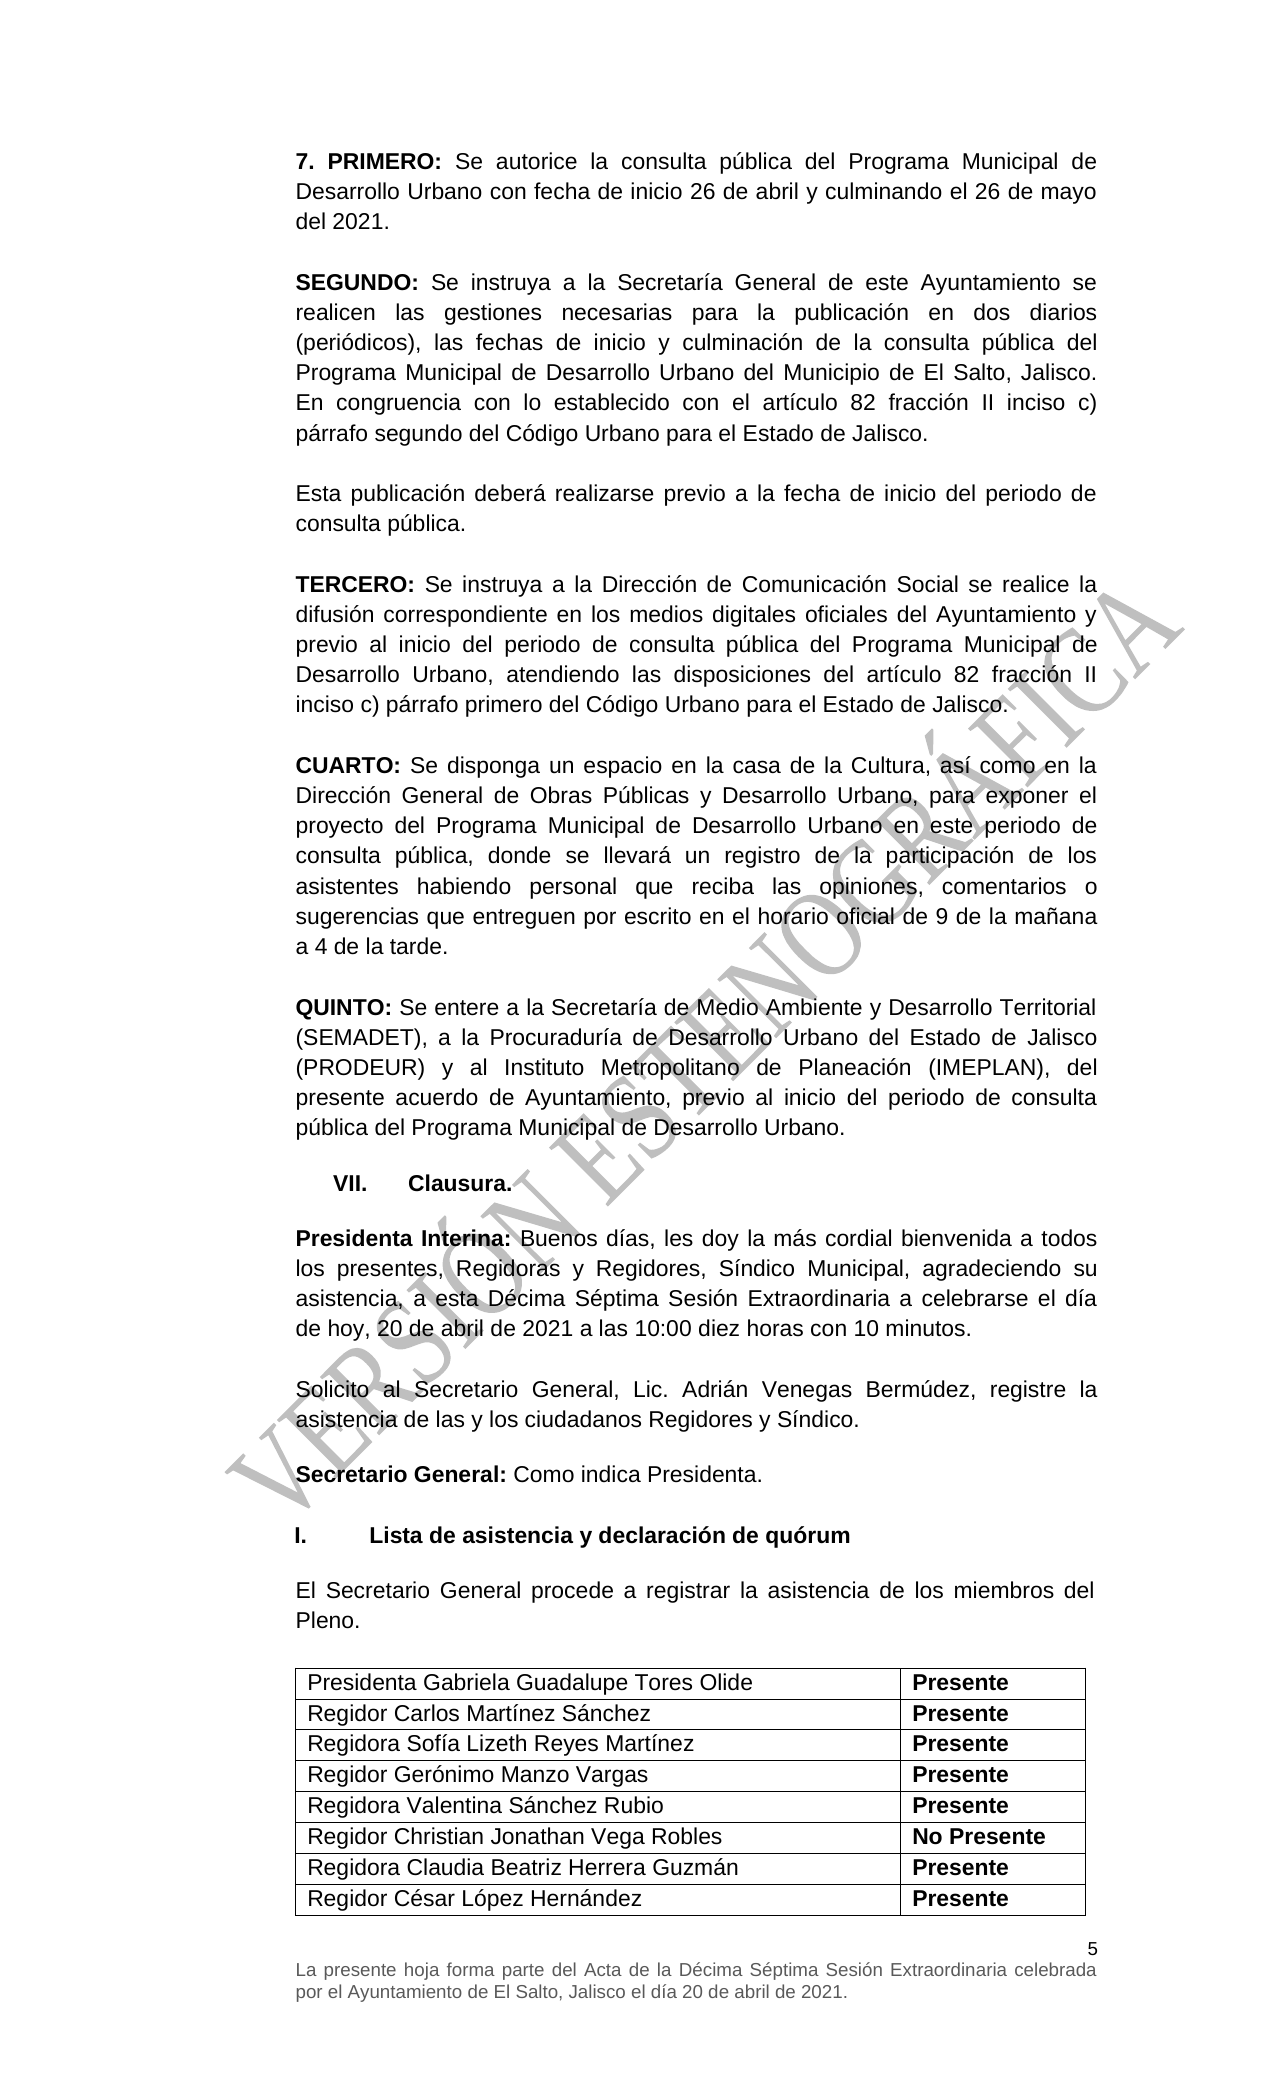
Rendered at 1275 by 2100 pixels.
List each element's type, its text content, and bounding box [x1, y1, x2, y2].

table_cell Regidora Claudia Beatriz Herrera Guzmán [296, 1854, 900, 1884]
table_cell Presente [901, 1730, 1085, 1760]
list Lista de asistencia y declaración de quórum [294, 1522, 1095, 1548]
table_cell Regidora Valentina Sánchez Rubio [296, 1792, 900, 1822]
text CUARTO: Se disponga un espacio en la casa de la Cultura, así como en la Dirección General de Obras Públicas y Desarrollo Urbano, para exponer el proyecto del Programa Municipal de Desarrollo Urbano en este periodo de consulta pública, donde se llevará un registro de la participación de los asistentes habiendo personal que reciba las opiniones, comentarios o sugerencias que entreguen por escrito en el horario oficial de 9 de la mañana a 4 de la tarde. [295, 752, 1098, 959]
list Clausura. [333, 1169, 1098, 1196]
table_header Presente [901, 1669, 1085, 1698]
text Esta publicación deberá realizarse previo a la fecha de inicio del periodo de consulta pública. [295, 480, 1098, 537]
table_cell No Presente [901, 1823, 1085, 1853]
text TERCERO: Se instruya a la Dirección de Comunicación Social se realice la difusión correspondiente en los medios digitales oficiales del Ayuntamiento y previo al inicio del periodo de consulta pública del Programa Municipal de Desarrollo Urbano, atendiendo las disposiciones del artículo 82 fracción II inciso c) párrafo primero del Código Urbano para el Estado de Jalisco. [295, 571, 1098, 718]
text QUINTO: Se entere a la Secretaría de Medio Ambiente y Desarrollo Territorial (SEMADET), a la Procuraduría de Desarrollo Urbano del Estado de Jalisco (PRODEUR) y al Instituto Metropolitano de Planeación (IMEPLAN), del presente acuerdo de Ayuntamiento, previo al inicio del periodo de consulta pública del Programa Municipal de Desarrollo Urbano. [295, 993, 1098, 1141]
table_cell Presente [901, 1700, 1085, 1729]
table_cell Presente [901, 1885, 1085, 1915]
table_cell Regidor Christian Jonathan Vega Robles [296, 1823, 900, 1853]
table_cell Regidora Sofía Lizeth Reyes Martínez [296, 1730, 900, 1760]
table_cell Regidor Carlos Martínez Sánchez [296, 1700, 900, 1729]
table_cell Regidor César López Hernández [296, 1885, 900, 1915]
text SEGUNDO: Se instruya a la Secretaría General de este Ayuntamiento se realicen las gestiones necesarias para la publicación en dos diarios (periódicos), las fechas de inicio y culminación de la consulta pública del Programa Municipal de Desarrollo Urbano del Municipio de El Salto, Jalisco. En congruencia con lo establecido con el artículo 82 fracción II inciso c) párrafo segundo del Código Urbano para el Estado de Jalisco. [295, 268, 1098, 446]
text 7. PRIMERO: Se autorice la consulta pública del Programa Municipal de Desarrollo Urbano con fecha de inicio 26 de abril y culminando el 26 de mayo del 2021. [295, 148, 1098, 234]
table_cell Presente [901, 1761, 1085, 1791]
list Secretario General: Como indica Presidenta. [295, 1461, 1095, 1488]
table_cell Presente [901, 1792, 1085, 1822]
table_cell Presente [901, 1854, 1085, 1884]
text Presidenta Interina: Buenos días, les doy la más cordial bienvenida a todos los presentes, Regidoras y Regidores, Síndico Municipal, agradeciendo su asistencia, a esta Décima Séptima Sesión Extraordinaria a celebrarse el día de hoy, 20 de abril de 2021 a las 10:00 diez horas con 10 minutos. [295, 1225, 1098, 1342]
text El Secretario General procede a registrar la asistencia de los miembros del Pleno. [295, 1577, 1095, 1633]
text Solicito al Secretario General, Lic. Adrián Venegas Bermúdez, registre la asistencia de las y los ciudadanos Regidores y Síndico. [295, 1376, 1098, 1432]
table_header Presidenta Gabriela Guadalupe Tores Olide [296, 1669, 900, 1698]
table_cell Regidor Gerónimo Manzo Vargas [296, 1761, 900, 1791]
